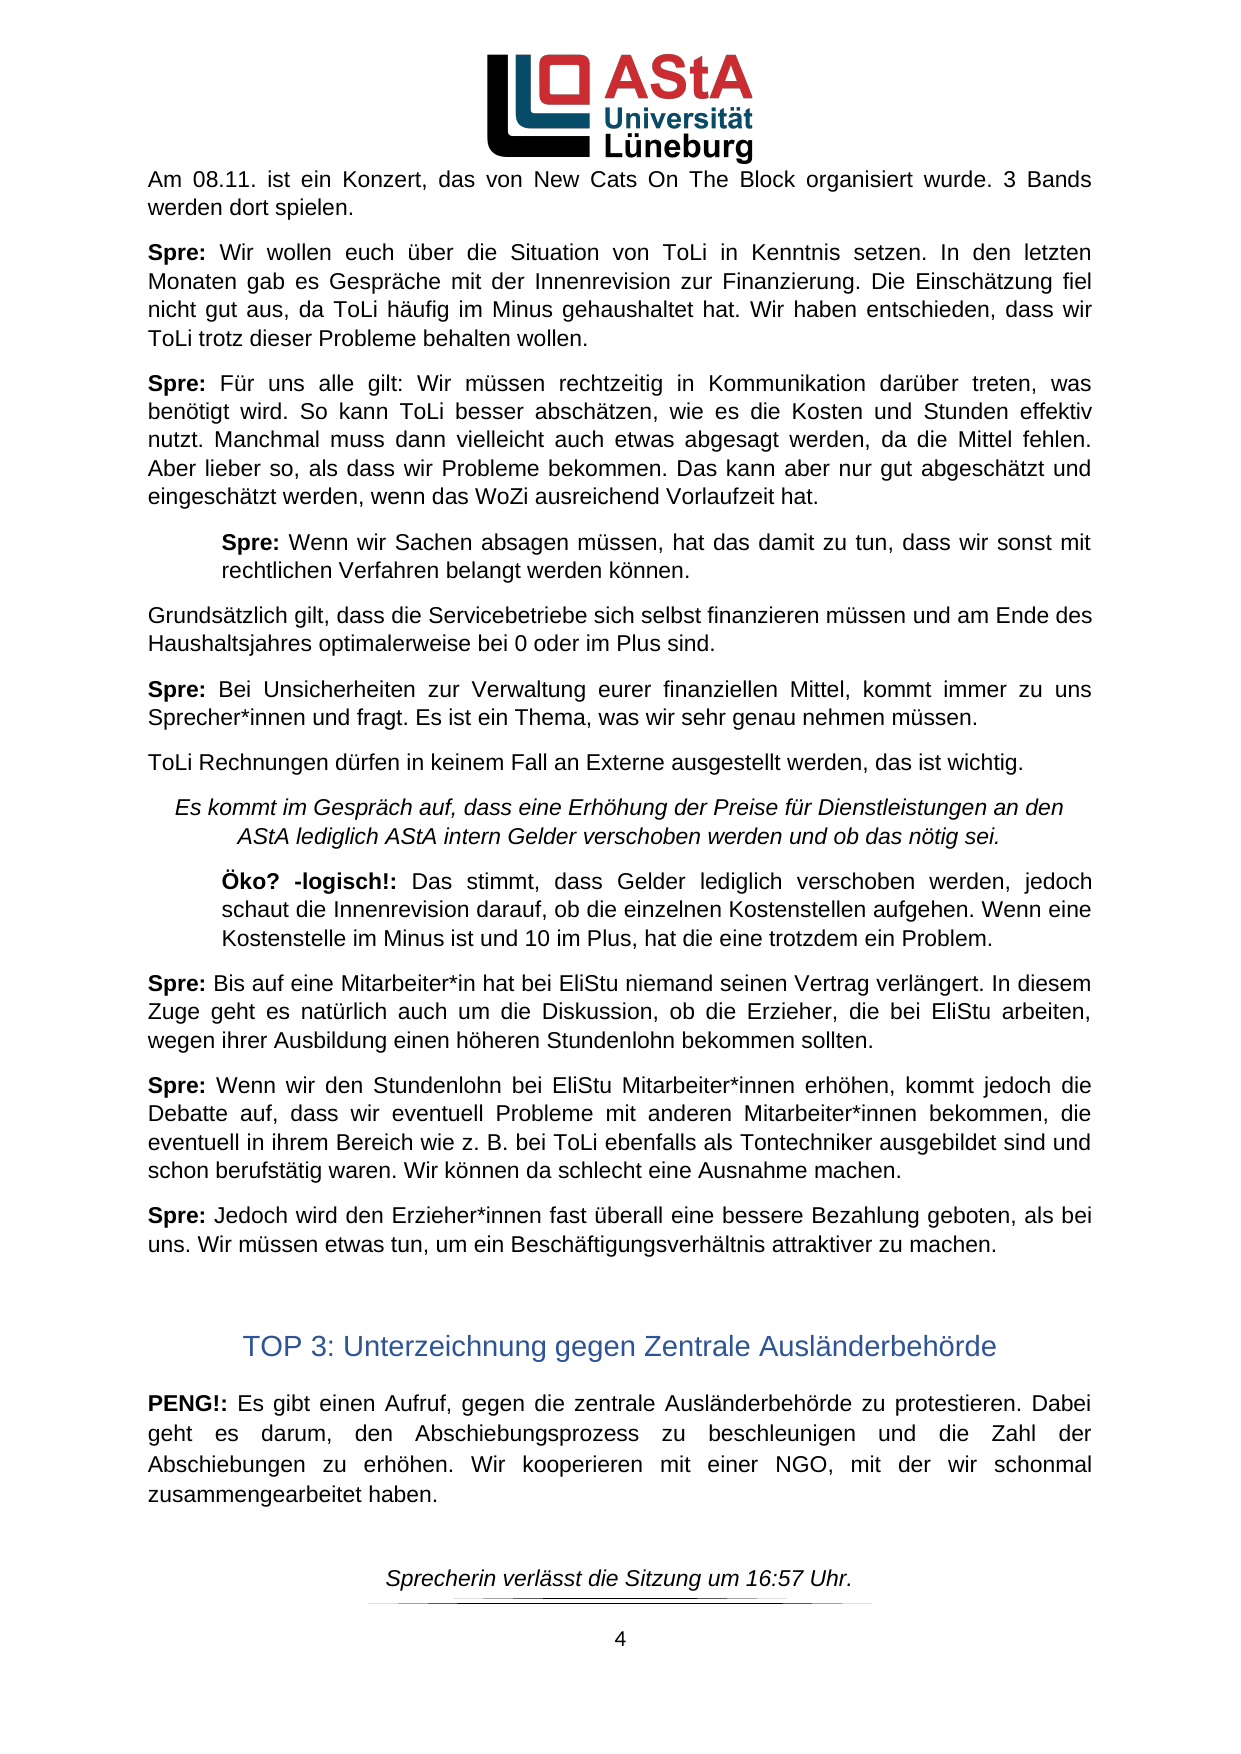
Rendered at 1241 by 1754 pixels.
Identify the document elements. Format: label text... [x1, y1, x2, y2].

text Spre: Bei Unsicherheiten zur Verwaltung eurer finanziellen Mittel, kommt immer zu uns Sprecher*innen und fragt. Es ist ein Thema, was wir sehr genau nehmen müssen. [148, 676, 1093, 730]
picture [487, 54, 753, 164]
text ToLi Rechnungen dürfen in keinem Fall an Externe ausgestellt werden, das ist wichtig. [148, 749, 1093, 775]
text Sprecherin verlässt die Sitzung um 16:57 Uhr. [148, 1564, 1093, 1591]
text Am 08.11. ist ein Konzert, das von New Cats On The Block organisiert wurde. 3 Bands werden dort spielen. [148, 148, 1093, 220]
subtitle TOP 3: Unterzeichnung gegen Zentrale Ausländerbehörde [148, 1329, 1093, 1363]
text Spre: Wenn wir Sachen absagen müssen, hat das damit zu tun, dass wir sonst mit rechtlichen Verfahren belangt werden können. [221, 528, 1093, 583]
text Spre: Jedoch wird den Erzieher*innen fast überall eine bessere Bezahlung geboten, als bei uns. Wir müssen etwas tun, um ein Beschäftigungsverhältnis attraktiver zu machen. [148, 1202, 1093, 1257]
text Es kommt im Gespräch auf, dass eine Erhöhung der Preise für Dienstleistungen an den AStA lediglich AStA intern Gelder verschoben werden und ob das nötig sei. [148, 794, 1093, 849]
text PENG!: Es gibt einen Aufruf, gegen die zentrale Ausländerbehörde zu protestieren. Dabei geht es darum, den Abschiebungsprozess zu beschleunigen und die Zahl der Abschiebungen zu erhöhen. Wir kooperieren mit einer NGO, mit der wir schonmal zusammengearbeitet haben. [148, 1390, 1093, 1507]
text Spre: Wir wollen euch über die Situation von ToLi in Kenntnis setzen. In den letzten Monaten gab es Gespräche mit der Innenrevision zur Finanzierung. Die Einschätzung fiel nicht gut aus, da ToLi häufig im Minus gehaushaltet hat. Wir haben entschieden, dass wir ToLi trotz dieser Probleme behalten wollen. [148, 239, 1093, 351]
text Öko? -logisch!: Das stimmt, dass Gelder lediglich verschoben werden, jedoch schaut die Innenrevision darauf, ob die einzelnen Kostenstellen aufgehen. Wenn eine Kostenstelle im Minus ist und 10 im Plus, hat die eine trotzdem ein Problem. [221, 868, 1093, 951]
text Spre: Bis auf eine Mitarbeiter*in hat bei EliStu niemand seinen Vertrag verlängert. In diesem Zuge geht es natürlich auch um die Diskussion, ob die Erzieher, die bei EliStu arbeiten, wegen ihrer Ausbildung einen höheren Stundenlohn bekommen sollten. [148, 970, 1093, 1053]
text Spre: Für uns alle gilt: Wir müssen rechtzeitig in Kommunikation darüber treten, was benötigt wird. So kann ToLi besser abschätzen, wie es die Kosten und Stunden effektiv nutzt. Manchmal muss dann vielleicht auch etwas abgesagt werden, da die Mittel fehlen. Aber lieber so, als dass wir Probleme bekommen. Das kann aber nur gut abgeschätzt und eingeschätzt werden, wenn das WoZi ausreichend Vorlaufzeit hat. [148, 369, 1093, 510]
text Spre: Wenn wir den Stundenlohn bei EliStu Mitarbeiter*innen erhöhen, kommt jedoch die Debatte auf, dass wir eventuell Probleme mit anderen Mitarbeiter*innen bekommen, die eventuell in ihrem Bereich wie z. B. bei ToLi ebenfalls als Tontechniker ausgebildet sind und schon berufstätig waren. Wir können da schlecht eine Ausnahme machen. [148, 1072, 1093, 1183]
text Grundsätzlich gilt, dass die Servicebetriebe sich selbst finanzieren müssen und am Ende des Haushaltsjahres optimalerweise bei 0 oder im Plus sind. [148, 602, 1093, 657]
